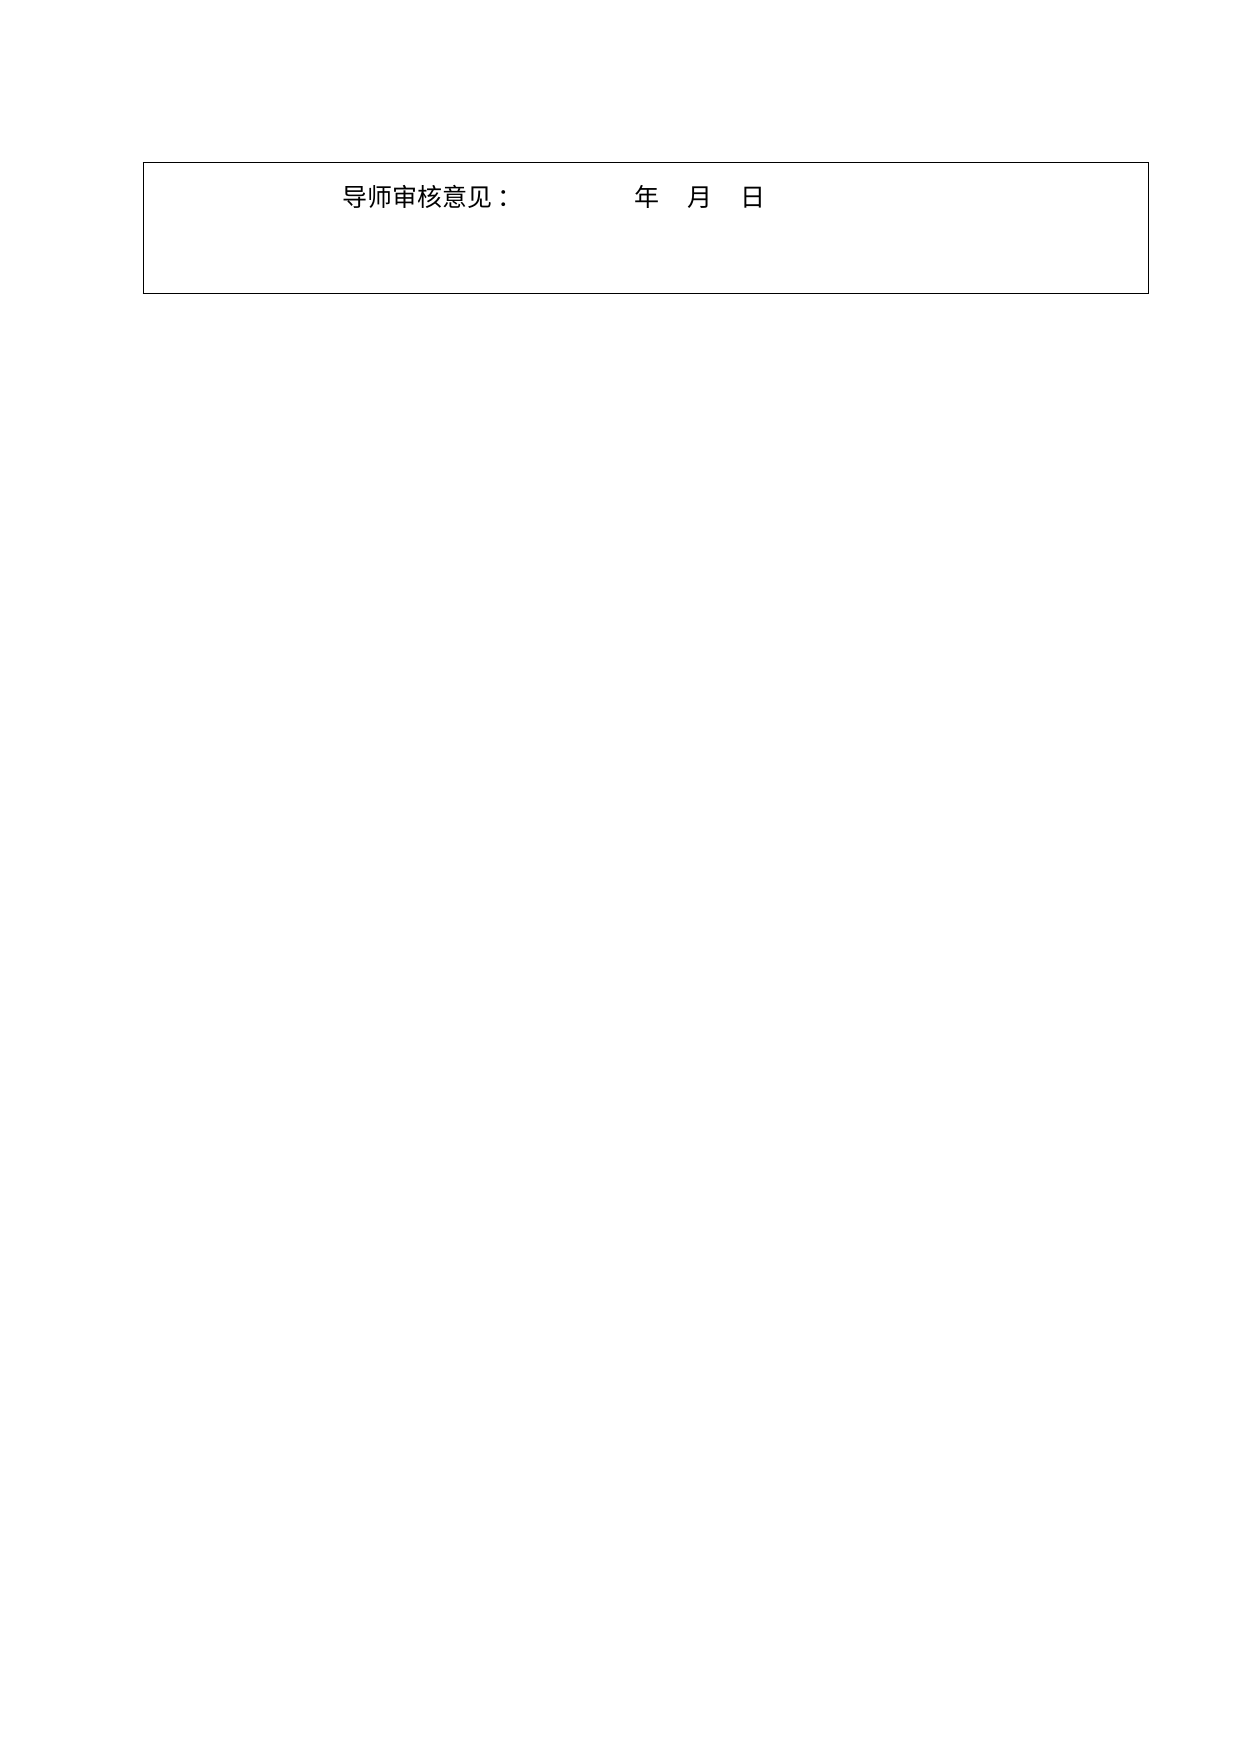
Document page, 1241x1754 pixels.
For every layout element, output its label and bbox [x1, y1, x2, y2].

table_cell [144, 163, 1148, 293]
